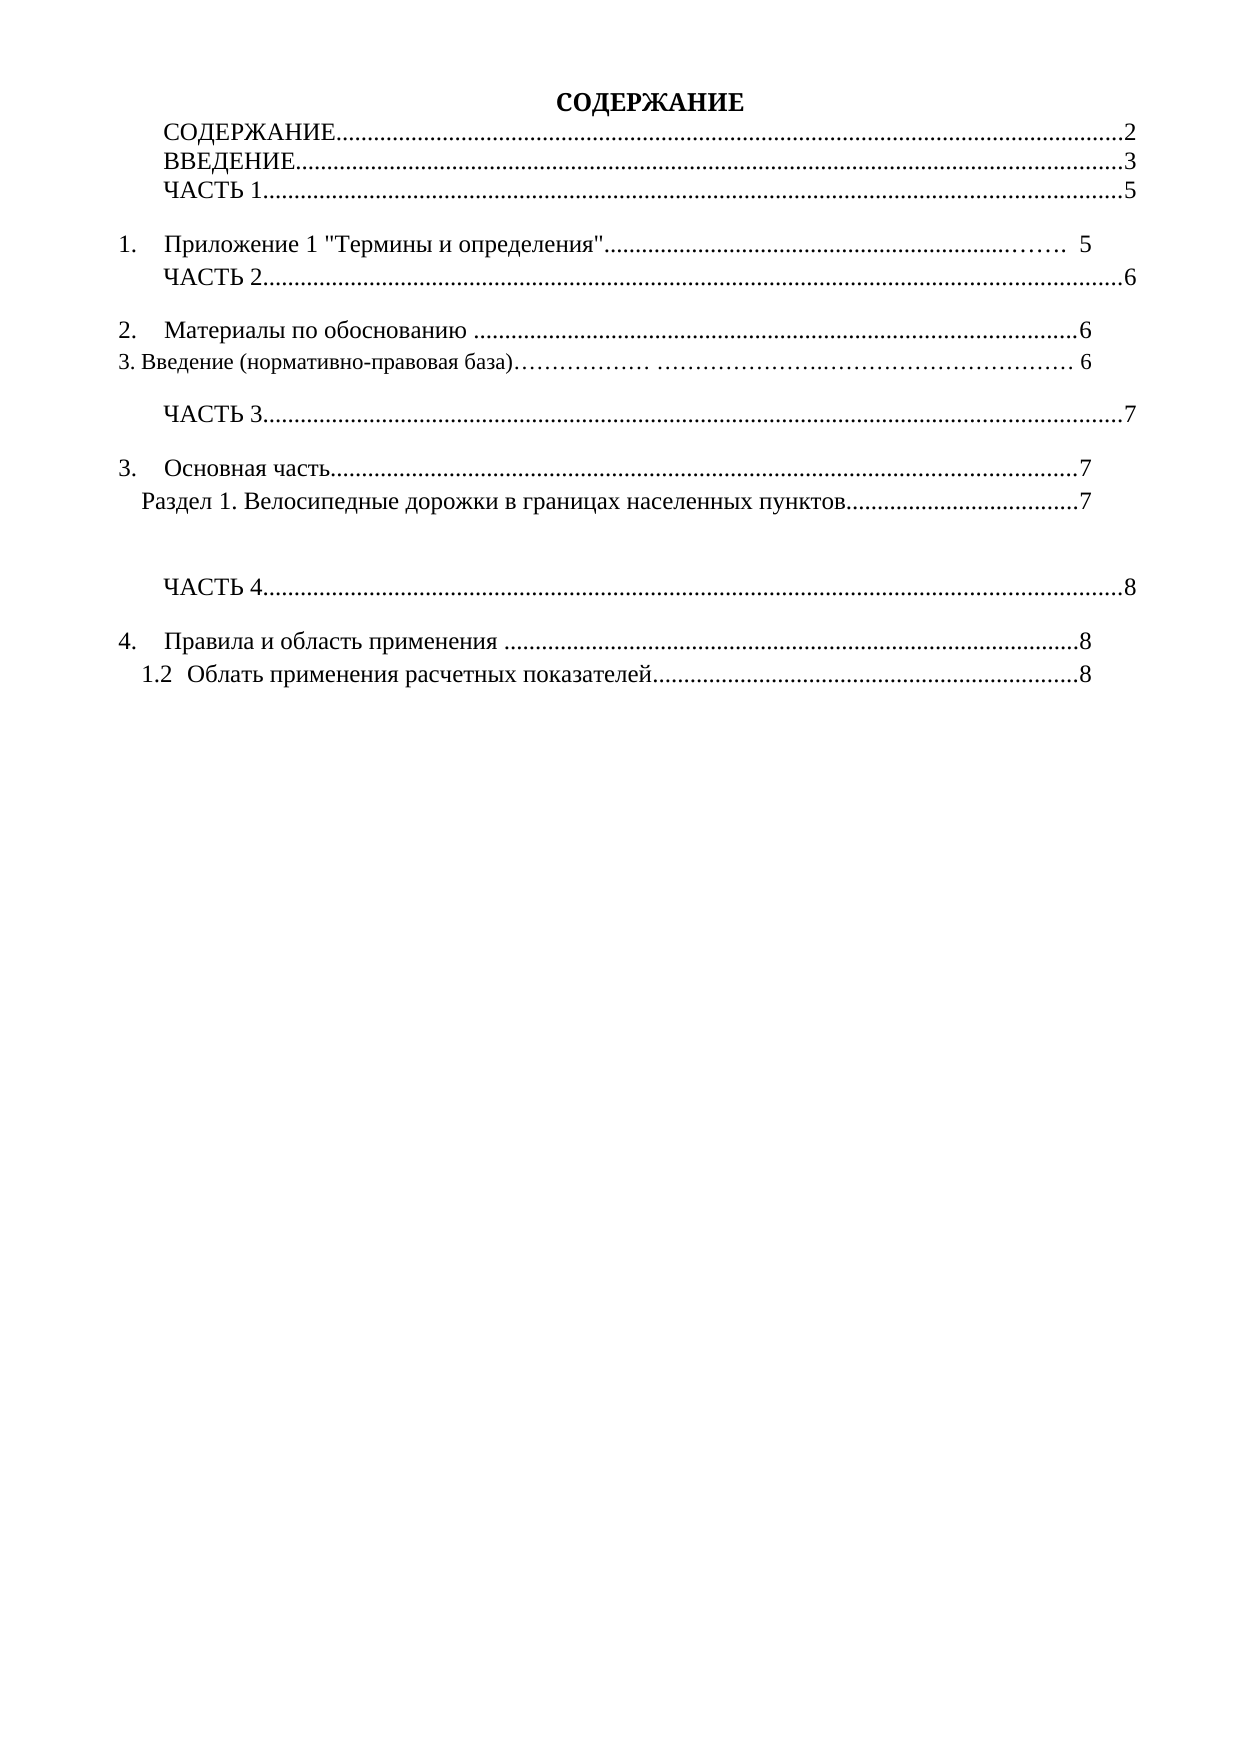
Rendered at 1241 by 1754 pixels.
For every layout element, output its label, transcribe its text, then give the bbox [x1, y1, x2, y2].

text Введение 3 [118, 146, 1181, 175]
text 3. Основная часть 7 [118, 453, 1181, 482]
text Содержание 2 [118, 117, 1181, 146]
text Часть 2. 6 [118, 262, 1181, 290]
text 3. Введение (нормативно-правовая база)……………… ………………….…………………………… 6 [118, 348, 1181, 375]
text 1.2 Облать применения расчетных показателей 8 [141, 659, 1181, 688]
text 1. Приложение 1 "Термины и определения" ……. 5 [118, 229, 1181, 257]
text Раздел 1. Велосипедные дорожки в границах населенных пунктов 7 [141, 486, 1181, 515]
text Часть 4. 8 [118, 572, 1181, 601]
text Часть 3. 7 [118, 399, 1181, 428]
text 2. Материалы по обоснованию 6 [118, 315, 1181, 344]
text Содержание [118, 89, 1181, 117]
text Часть 1. 5 [118, 175, 1181, 204]
text 4. Правила и область применения 8 [118, 626, 1181, 655]
